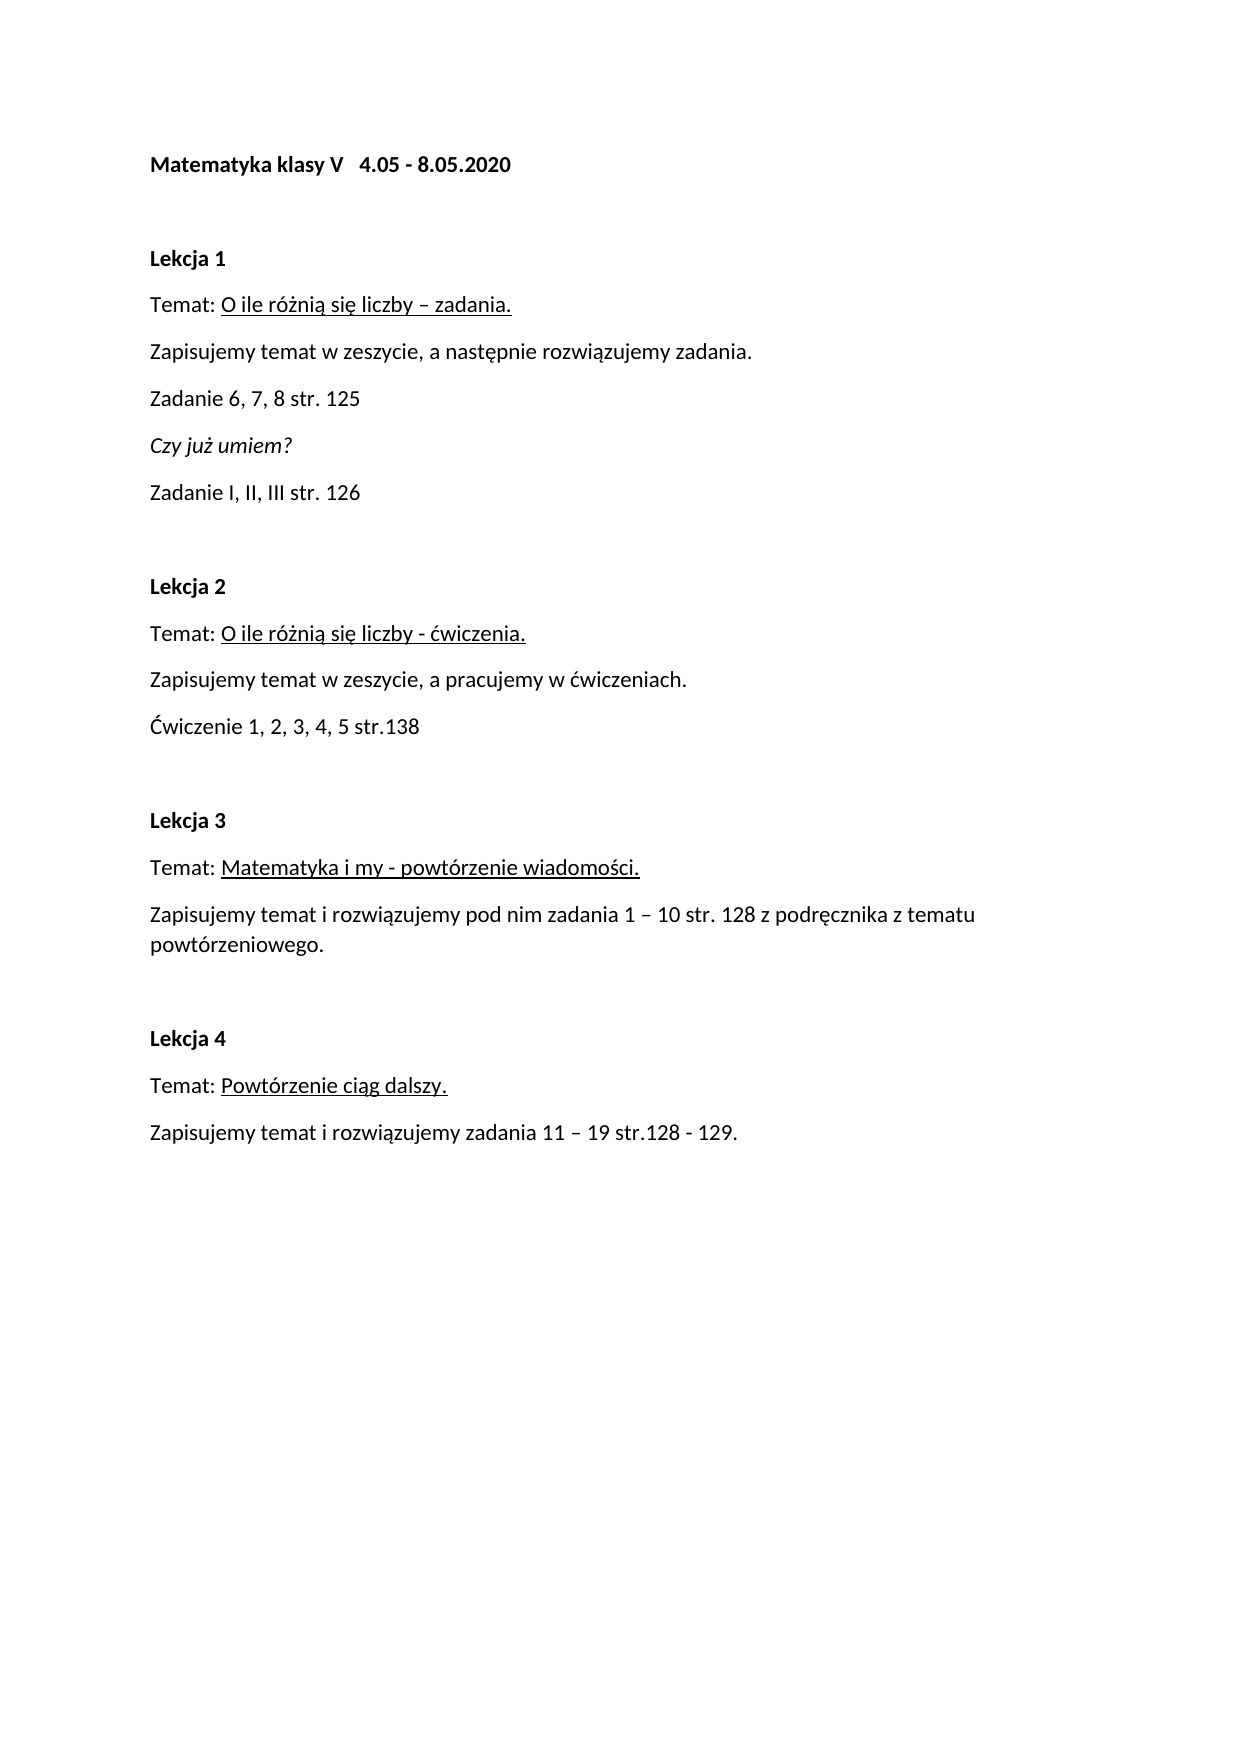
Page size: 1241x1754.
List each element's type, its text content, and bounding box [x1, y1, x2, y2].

text Zapisujemy temat i rozwiązujemy zadania 11 – 19 str.128 - 129. [150, 1118, 1090, 1146]
text Lekcja 1 [150, 244, 1090, 272]
text Temat: Matematyka i my - powtórzenie wiadomości. [150, 853, 1090, 881]
text Czy już umiem? [150, 431, 1090, 459]
text Zadanie 6, 7, 8 str. 125 [150, 384, 1090, 412]
text Zapisujemy temat i rozwiązujemy pod nim zadania 1 – 10 str. 128 z podręcznika z tematu powtórzeniowego. [150, 900, 1090, 958]
text Zadanie I, II, III str. 126 [150, 478, 1090, 506]
text Lekcja 4 [150, 1024, 1090, 1052]
text Zapisujemy temat w zeszycie, a pracujemy w ćwiczeniach. [150, 666, 1090, 694]
text Temat: O ile różnią się liczby – zadania. [150, 291, 1090, 319]
text Temat: Powtórzenie ciąg dalszy. [150, 1071, 1090, 1099]
text Matematyka klasy V 4.05 - 8.05.2020 [150, 150, 1090, 178]
text Zapisujemy temat w zeszycie, a następnie rozwiązujemy zadania. [150, 337, 1090, 366]
text Lekcja 3 [150, 806, 1090, 834]
text Temat: O ile różnią się liczby - ćwiczenia. [150, 619, 1090, 647]
text Ćwiczenie 1, 2, 3, 4, 5 str.138 [150, 712, 1090, 741]
text Lekcja 2 [150, 572, 1090, 600]
